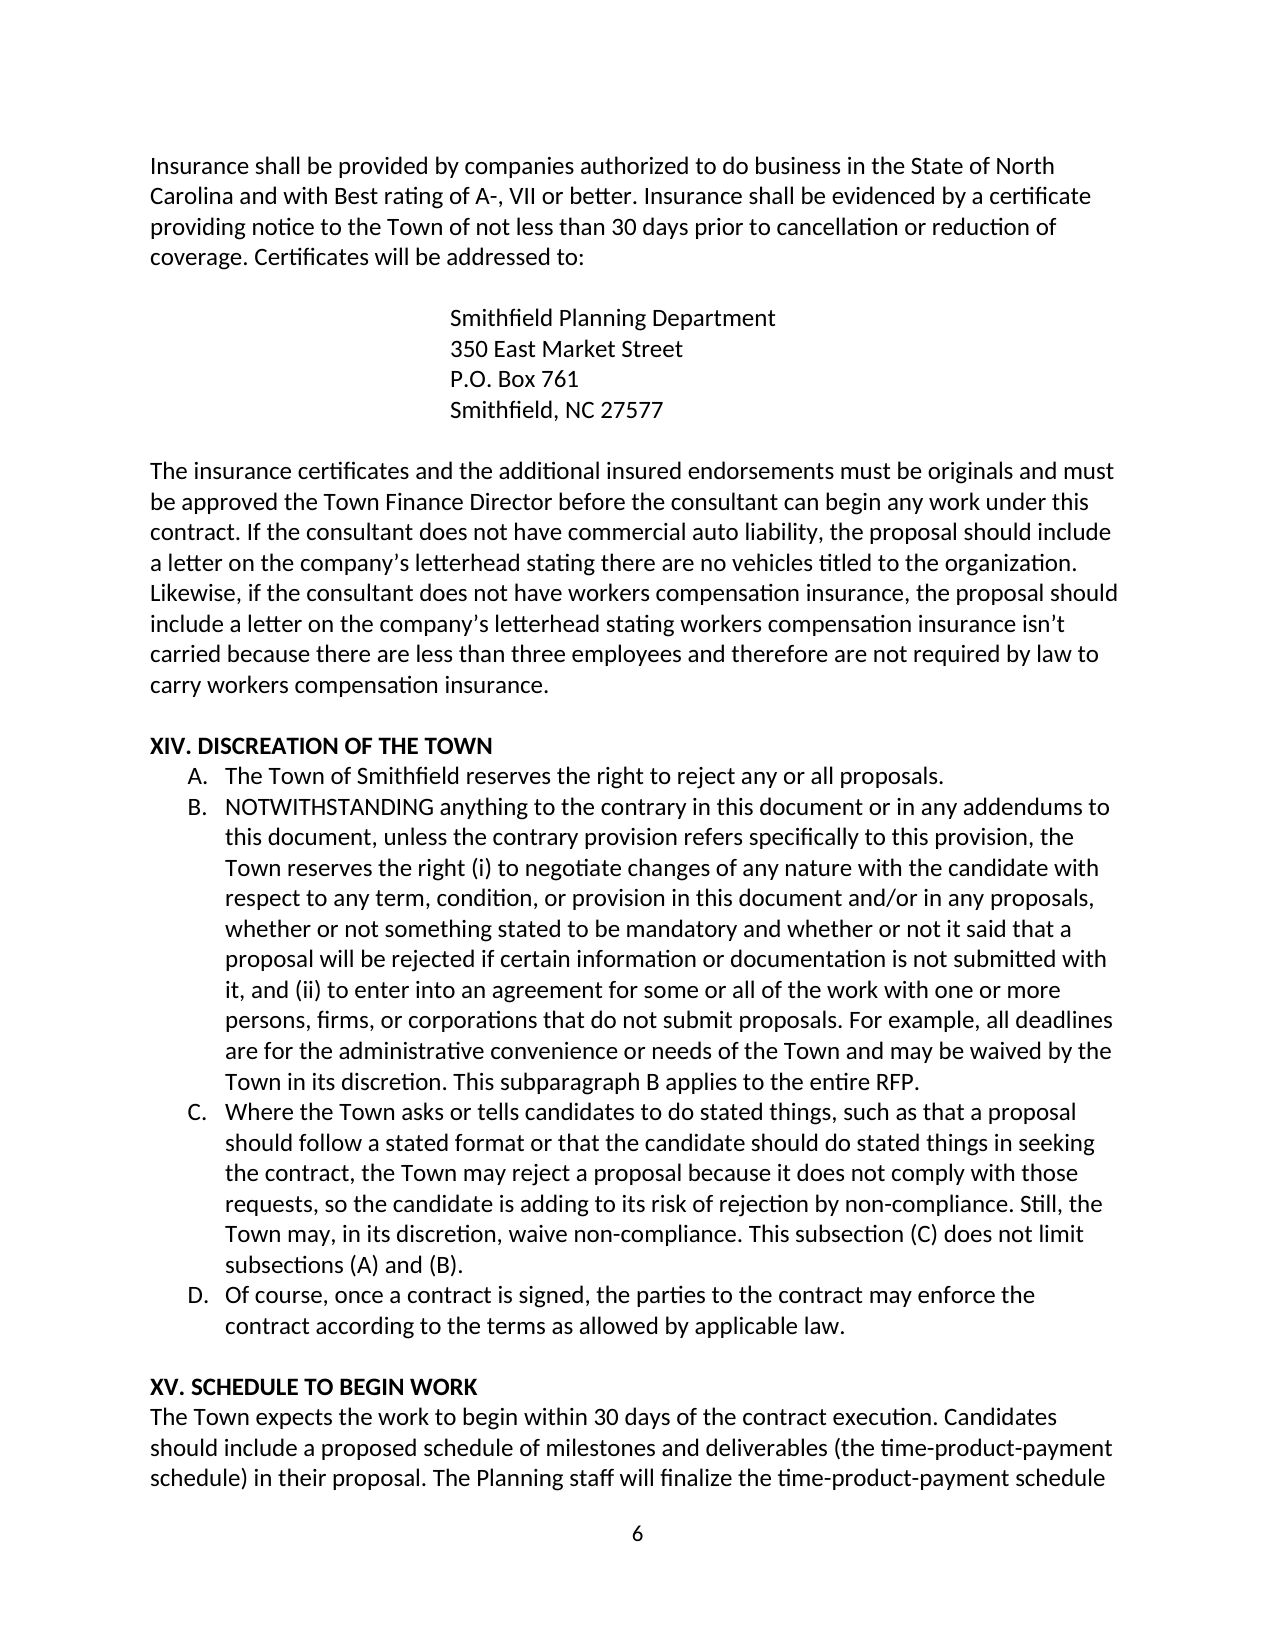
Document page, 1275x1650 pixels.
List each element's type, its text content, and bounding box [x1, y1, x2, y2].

list Of course, once a contract is signed, the parties to the contract may enforce the contract according to the terms as allowed by applicable law. [187, 1279, 1125, 1340]
text P.O. Box 761 [450, 364, 1125, 394]
text XV. SCHEDULE TO BEGIN WORK [150, 1371, 1125, 1401]
text Smithfield, NC 27577 [450, 394, 1125, 425]
text The insurance certificates and the additional insured endorsements must be originals and must be approved the Town Finance Director before the consultant can begin any work under this contract. If the consultant does not have commercial auto liability, the proposal should include a letter on the company’s letterhead stating there are no vehicles titled to the organization. Likewise, if the consultant does not have workers compensation insurance, the proposal should include a letter on the company’s letterhead stating workers compensation insurance isn’t carried because there are less than three employees and therefore are not required by law to carry workers compensation insurance. [150, 455, 1125, 699]
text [150, 1401, 1125, 1493]
text 350 East Market Street [450, 333, 1125, 364]
text XIV. DISCREATION OF THE TOWN [150, 730, 1125, 760]
list Where the Town asks or tells candidates to do stated things, such as that a proposal should follow a stated format or that the candidate should do stated things in seeking the contract, the Town may reject a proposal because it does not comply with those requests, so the candidate is adding to its risk of rejection by non-compliance. Still, the Town may, in its discretion, waive non-compliance. This subsection (C) does not limit subsections (A) and (B). [187, 1096, 1125, 1279]
text Insurance shall be provided by companies authorized to do business in the State of North Carolina and with Best rating of A-, VII or better. Insurance shall be evidenced by a certificate providing notice to the Town of not less than 30 days prior to cancellation or reduction of coverage. Certificates will be addressed to: [150, 150, 1125, 272]
list The Town of Smithfield reserves the right to reject any or all proposals. [187, 760, 1125, 791]
text Smithfield Planning Department [450, 303, 1125, 333]
list NOTWITHSTANDING anything to the contrary in this document or in any addendums to this document, unless the contrary provision refers specifically to this provision, the Town reserves the right (i) to negotiate changes of any nature with the candidate with respect to any term, condition, or provision in this document and/or in any proposals, whether or not something stated to be mandatory and whether or not it said that a proposal will be rejected if certain information or documentation is not submitted with it, and (ii) to enter into an agreement for some or all of the work with one or more persons, firms, or corporations that do not submit proposals. For example, all deadlines are for the administrative convenience or needs of the Town and may be waived by the Town in its discretion. This subparagraph B applies to the entire RFP. [187, 791, 1125, 1096]
